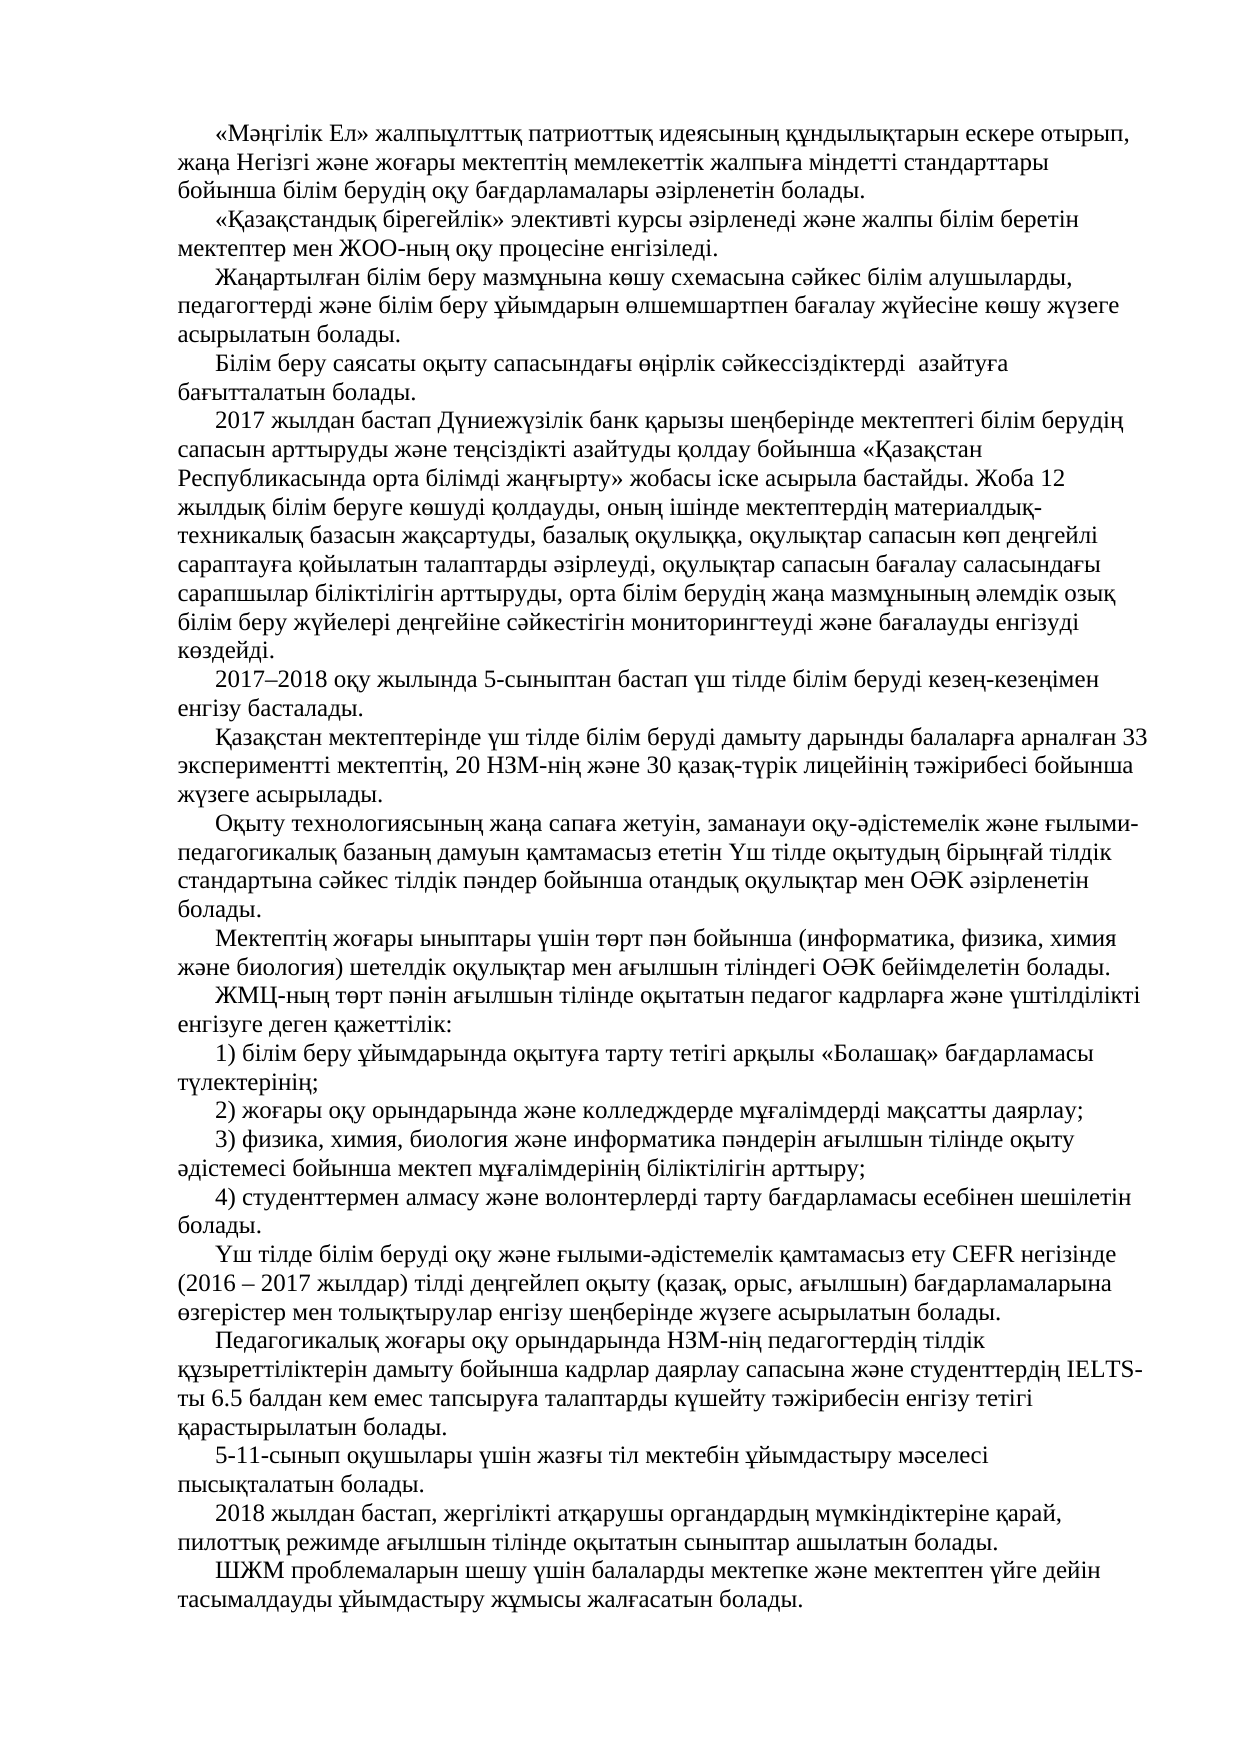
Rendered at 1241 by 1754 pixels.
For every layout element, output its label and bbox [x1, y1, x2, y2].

text [177, 118, 1152, 1613]
